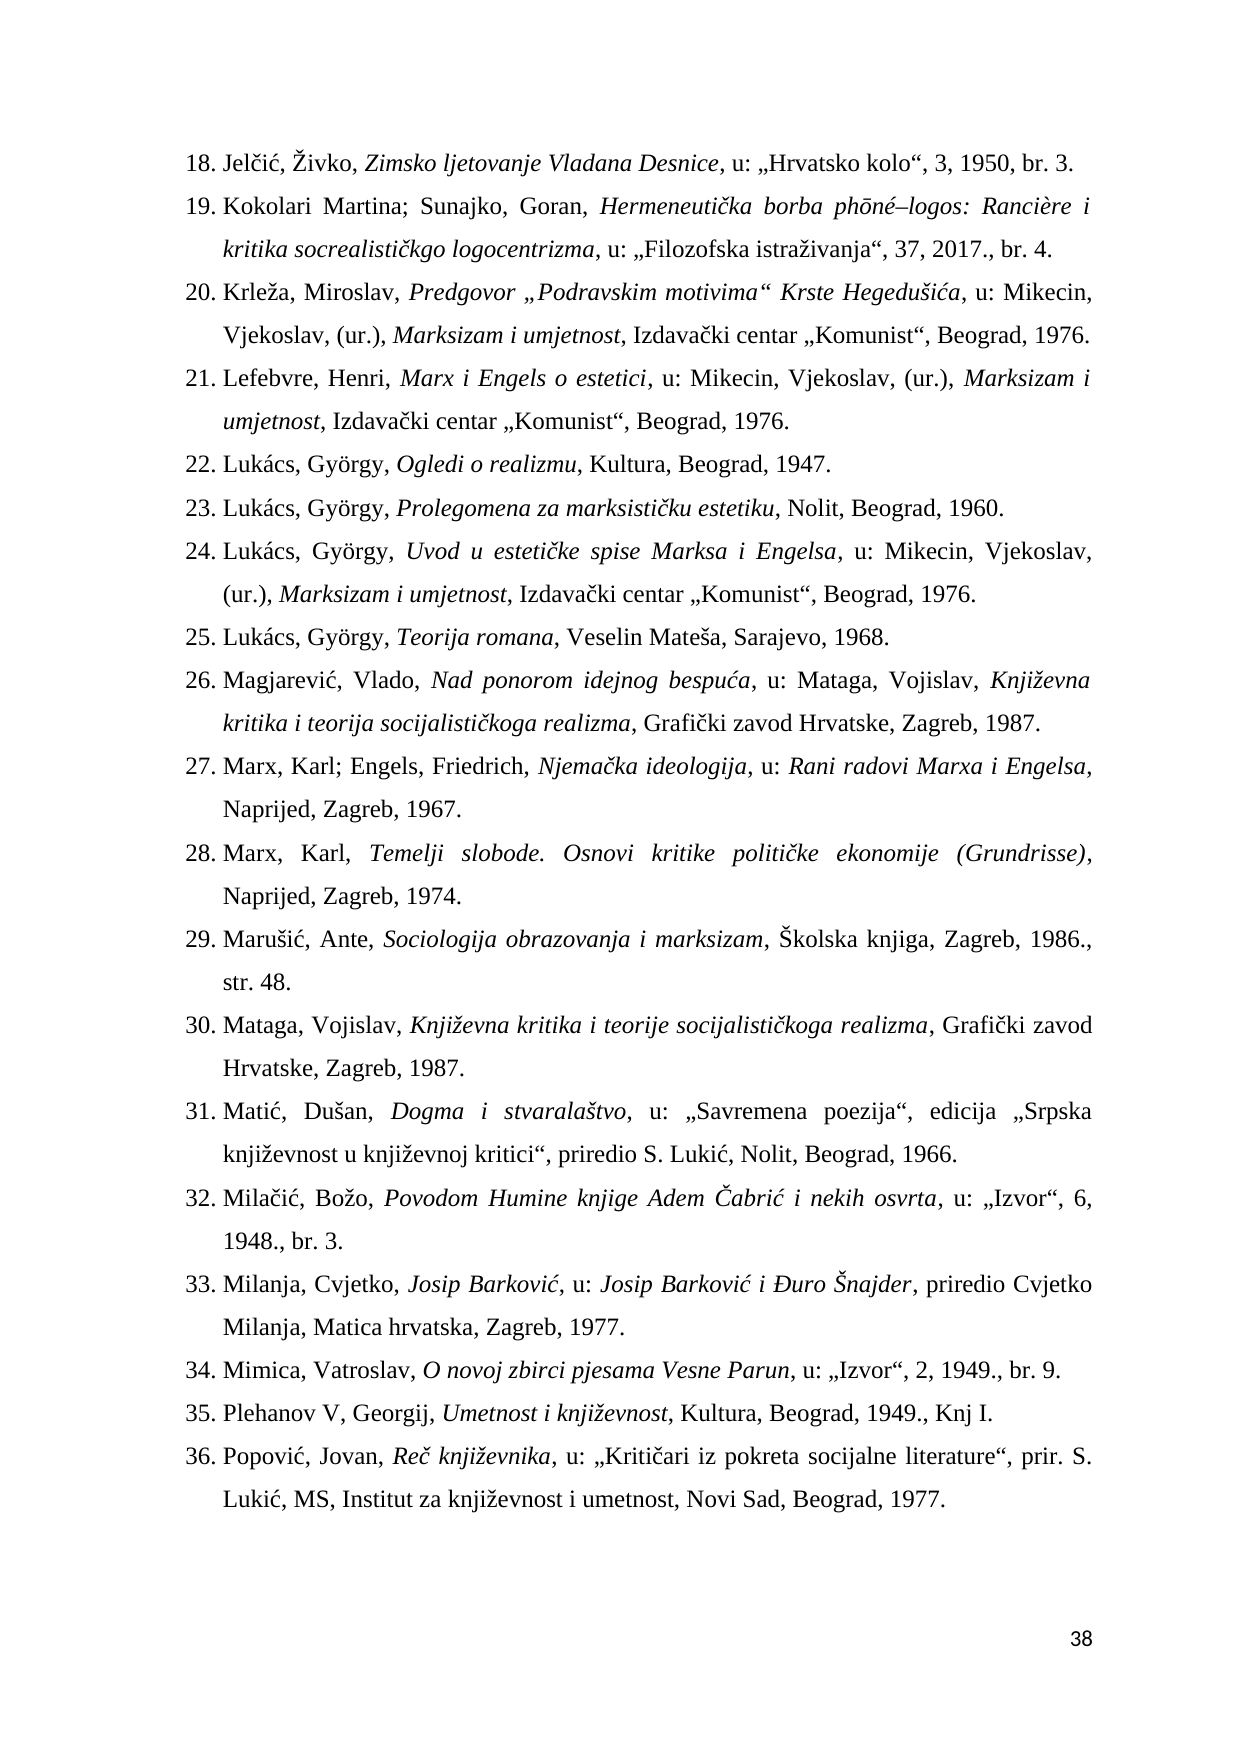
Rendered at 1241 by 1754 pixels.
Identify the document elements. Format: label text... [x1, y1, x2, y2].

list Milanja, Cvjetko, Josip Barković, u: Josip Barković i Đuro Šnajder, priredio Cvjetko Milanja, Matica hrvatska, Zagreb, 1977. [185, 1269, 1093, 1341]
list Marušić, Ante, Sociologija obrazovanja i marksizam, Školska knjiga, Zagreb, 1986., str. 48. [185, 924, 1093, 996]
list Marx, Karl, Temelji slobode. Osnovi kritike političke ekonomije (Grundrisse), Naprijed, Zagreb, 1974. [185, 838, 1093, 909]
list Lukács, György, Uvod u estetičke spise Marksa i Engelsa, u: Mikecin, Vjekoslav, (ur.), Marksizam i umjetnost, Izdavački centar „Komunist“, Beograd, 1976. [185, 536, 1093, 608]
list Krleža, Miroslav, Predgovor „Podravskim motivima“ Krste Hegedušića, u: Mikecin, Vjekoslav, (ur.), Marksizam i umjetnost, Izdavački centar „Komunist“, Beograd, 1976. [185, 277, 1093, 349]
list Lefebvre, Henri, Marx i Engels o estetici, u: Mikecin, Vjekoslav, (ur.), Marksizam i umjetnost, Izdavački centar „Komunist“, Beograd, 1976. [185, 363, 1093, 435]
list Kokolari Martina; Sunajko, Goran, Hermeneutička borba phōné–logos: Rancière i kritika socrealističkgo logocentrizma, u: „Filozofska istraživanja“, 37, 2017., br. 4. [185, 191, 1093, 263]
list Marx, Karl; Engels, Friedrich, Njemačka ideologija, u: Rani radovi Marxa i Engelsa, Naprijed, Zagreb, 1967. [185, 751, 1093, 823]
list Popović, Jovan, Reč književnika, u: „Kritičari iz pokreta socijalne literature“, prir. S. Lukić, MS, Institut za književnost i umetnost, Novi Sad, Beograd, 1977. [185, 1441, 1093, 1513]
list Lukács, György, Teorija romana, Veselin Mateša, Sarajevo, 1968. [185, 622, 1093, 651]
list Matić, Dušan, Dogma i stvaralaštvo, u: „Savremena poezija“, edicija „Srpska književnost u književnoj kritici“, priredio S. Lukić, Nolit, Beograd, 1966. [185, 1096, 1093, 1168]
list Lukács, György, Prolegomena za marksističku estetiku, Nolit, Beograd, 1960. [185, 493, 1093, 521]
list Mataga, Vojislav, Književna kritika i teorije socijalističkoga realizma, Grafički zavod Hrvatske, Zagreb, 1987. [185, 1010, 1093, 1082]
list Milačić, Božo, Povodom Humine knjige Adem Čabrić i nekih osvrta, u: „Izvor“, 6, 1948., br. 3. [185, 1183, 1093, 1254]
list Plehanov V, Georgij, Umetnost i književnost, Kultura, Beograd, 1949., Knj I. [185, 1398, 1093, 1427]
list Lukács, György, Ogledi o realizmu, Kultura, Beograd, 1947. [185, 449, 1093, 478]
list Jelčić, Živko, Zimsko ljetovanje Vladana Desnice, u: „Hrvatsko kolo“, 3, 1950, br. 3. [185, 148, 1093, 176]
list Mimica, Vatroslav, O novoj zbirci pjesama Vesne Parun, u: „Izvor“, 2, 1949., br. 9. [185, 1355, 1093, 1384]
list Magjarević, Vlado, Nad ponorom idejnog bespuća, u: Mataga, Vojislav, Književna kritika i teorija socijalističkoga realizma, Grafički zavod Hrvatske, Zagreb, 1987. [185, 665, 1093, 737]
